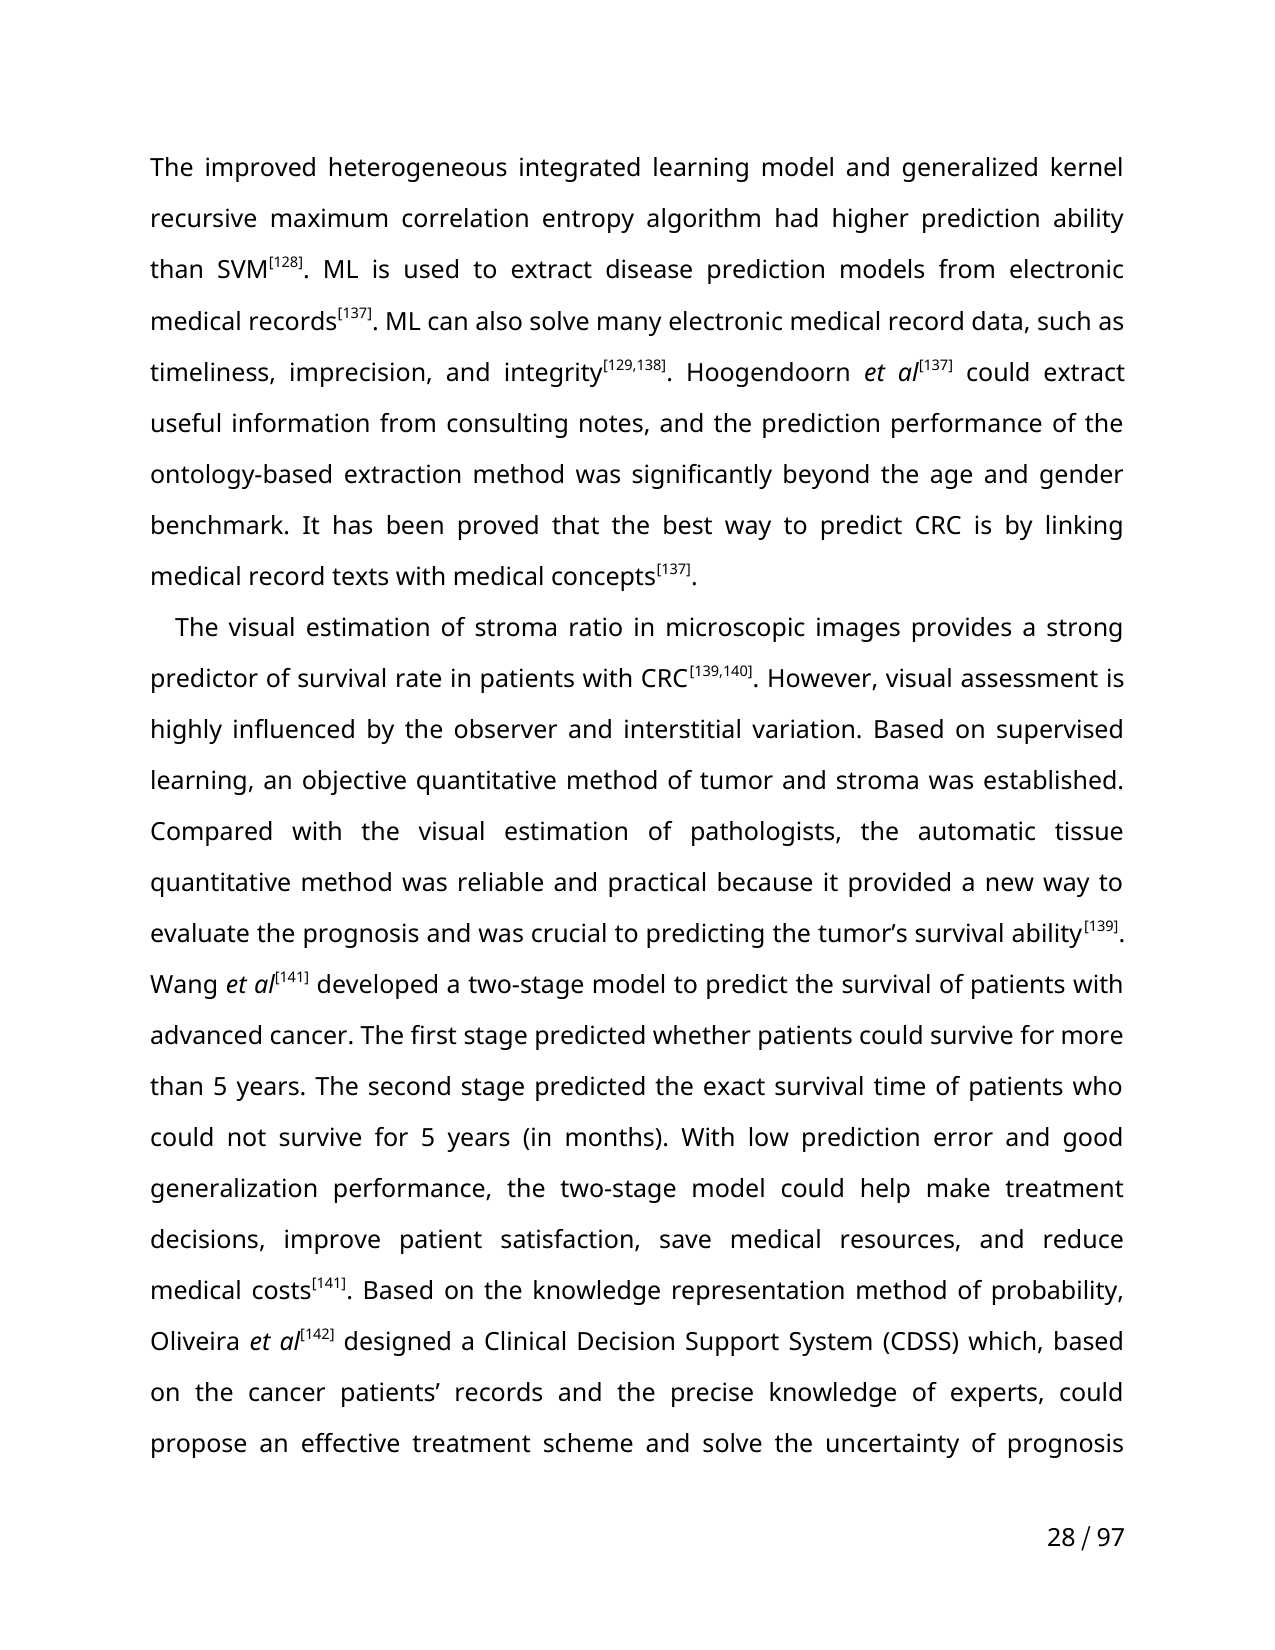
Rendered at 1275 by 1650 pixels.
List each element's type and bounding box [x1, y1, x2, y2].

text [150, 609, 1125, 1460]
text [150, 150, 1125, 592]
